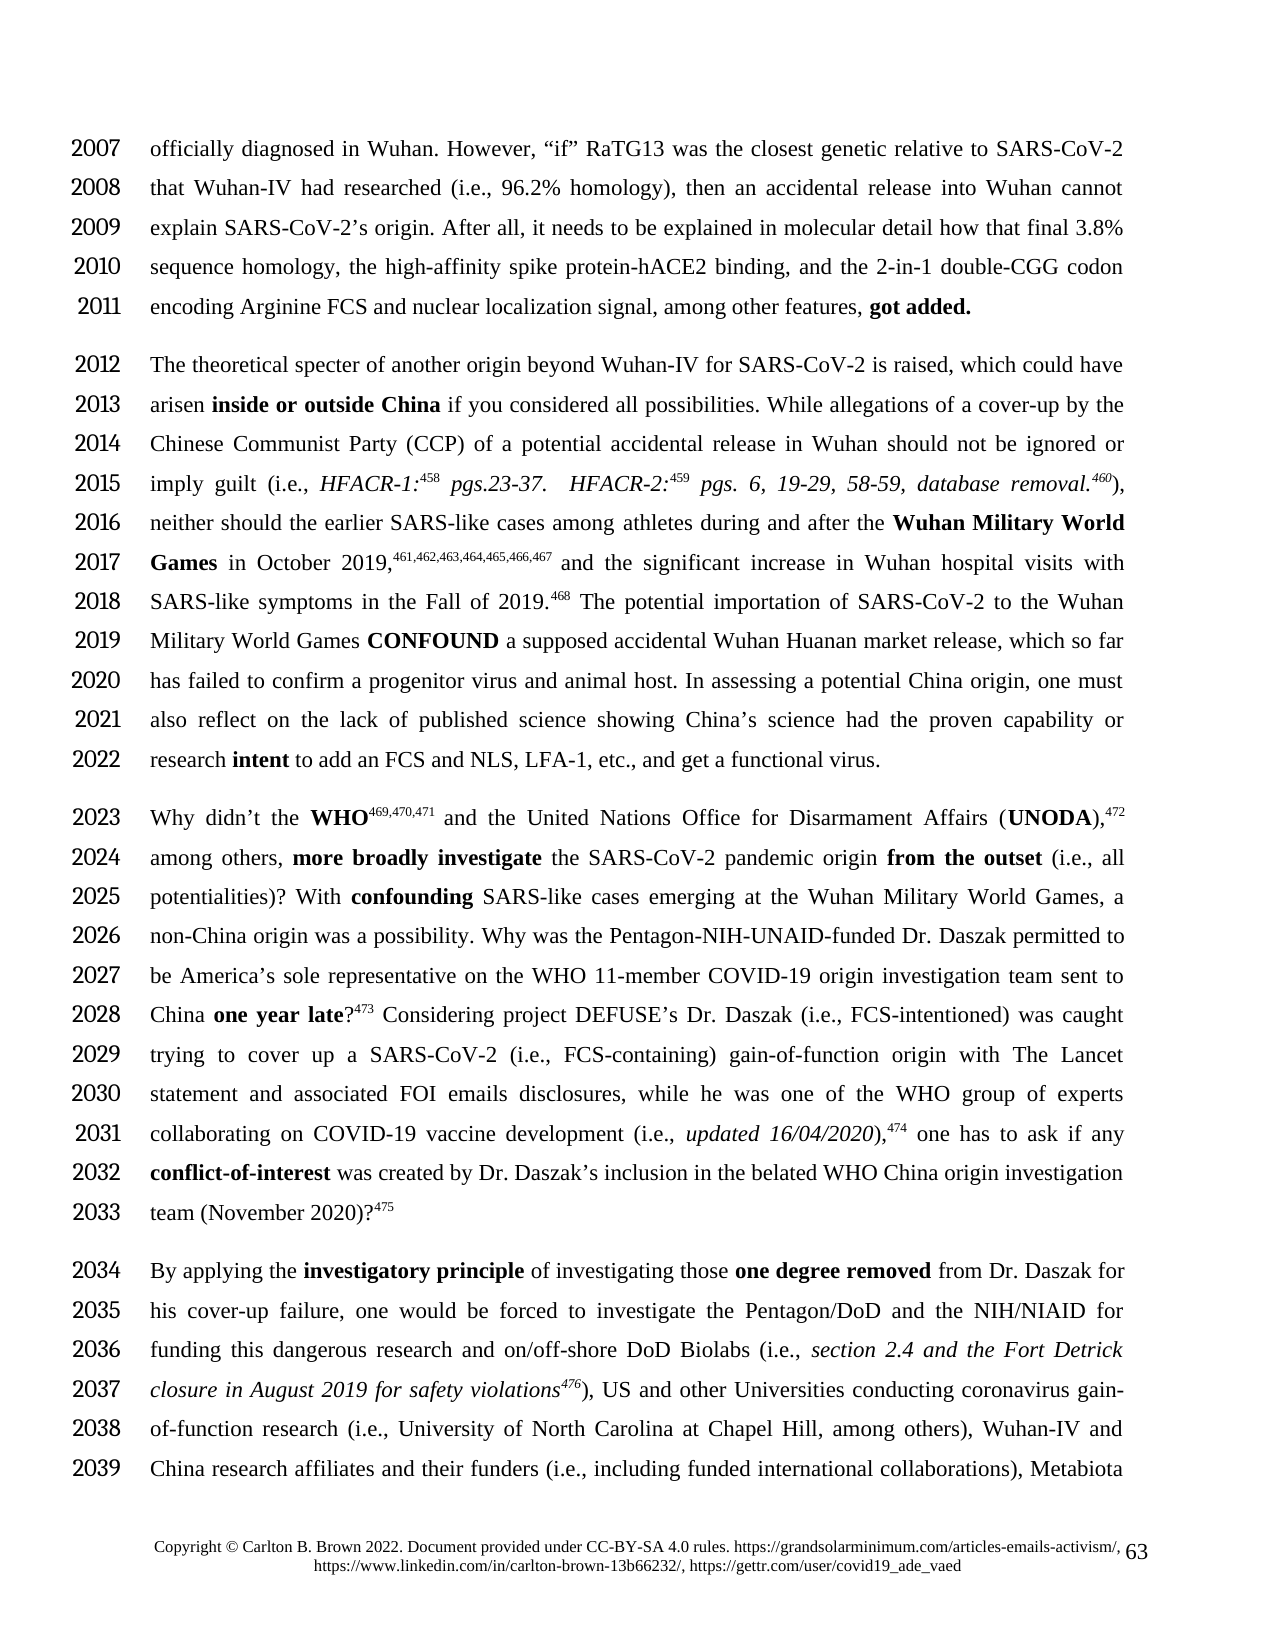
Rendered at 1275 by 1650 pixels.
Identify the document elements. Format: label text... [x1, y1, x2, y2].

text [150, 135, 1125, 319]
text The theoretical specter of another origin beyond Wuhan-IV for SARS-CoV-2 is raised, which could have arisen inside or outside China if you considered all possibilities. While allegations of a cover-up by the Chinese Communist Party (CCP) of a potential accidental release in Wuhan should not be ignored or imply guilt (i.e., HFACR-1: pgs.23-37. HFACR-2: pgs. 6, 19-29, 58-59, database removal.), neither should the earlier SARS-like cases among athletes during and after the Wuhan Military World Games in October 2019,,,,,,, and the significant increase in Wuhan hospital visits with SARS-like symptoms in the Fall of 2019. The potential importation of SARS-CoV-2 to the Wuhan Military World Games CONFOUND a supposed accidental Wuhan Huanan market release, which so far has failed to confirm a progenitor virus and animal host. In assessing a potential China origin, one must also reflect on the lack of published science showing China’s science had the proven capability or research intent to add an FCS and NLS, LFA-1, etc., and get a functional virus. [150, 351, 1125, 772]
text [150, 1257, 1125, 1481]
text Why didn’t the WHO,, and the United Nations Office for Disarmament Affairs (UNODA), among others, more broadly investigate the SARS-CoV-2 pandemic origin from the outset (i.e., all potentialities)? With confounding SARS-like cases emerging at the Wuhan Military World Games, a non-China origin was a possibility. Why was the Pentagon-NIH-UNAID-funded Dr. Daszak permitted to be America’s sole representative on the WHO 11-member COVID-19 origin investigation team sent to China one year late? Considering project DEFUSE’s Dr. Daszak (i.e., FCS-intentioned) was caught trying to cover up a SARS-CoV-2 (i.e., FCS-containing) gain-of-function origin with The Lancet statement and associated FOI emails disclosures, while he was one of the WHO group of experts collaborating on COVID-19 vaccine development (i.e., updated 16/04/2020), one has to ask if any conflict-of-interest was created by Dr. Daszak’s inclusion in the belated WHO China origin investigation team (November 2020)? [150, 804, 1125, 1225]
